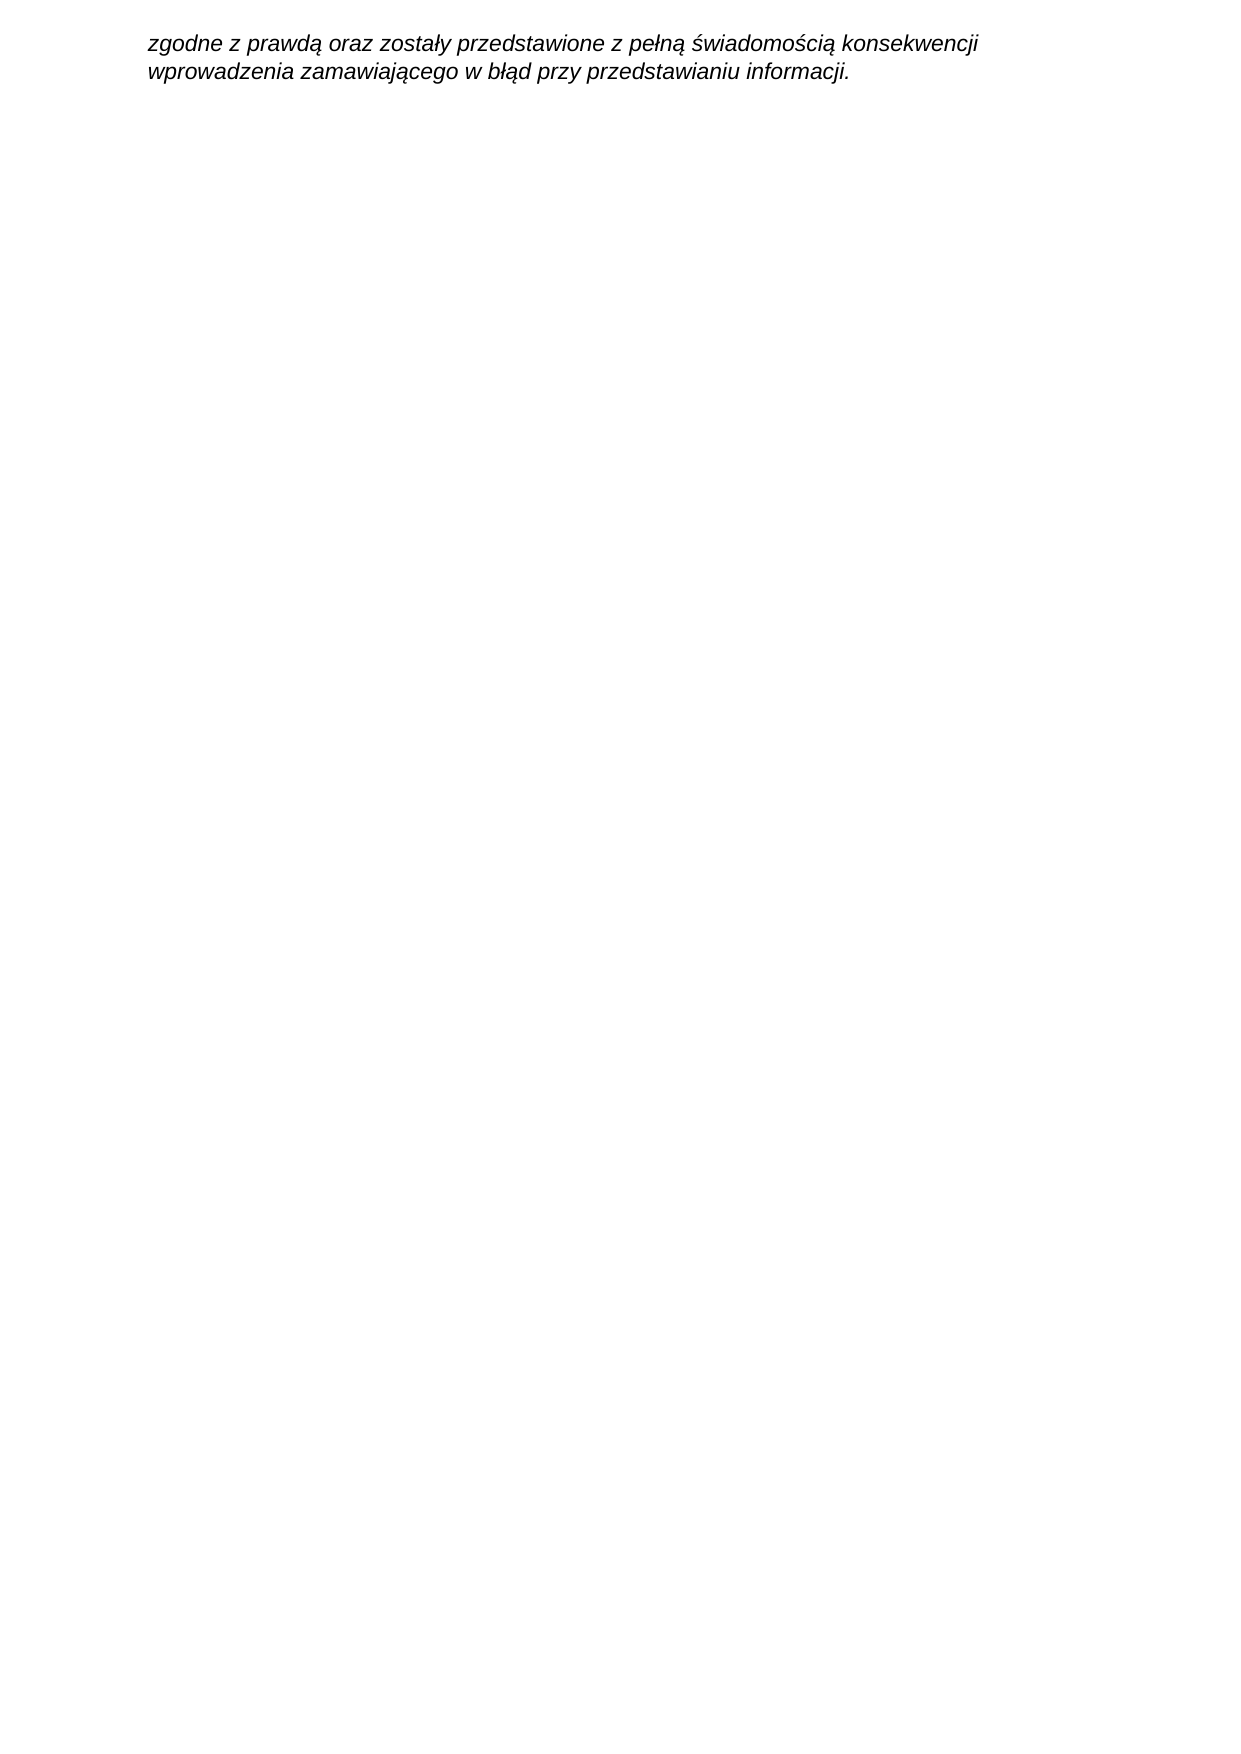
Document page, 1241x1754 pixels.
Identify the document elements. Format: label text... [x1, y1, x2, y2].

text zgodne z prawdą oraz zostały przedstawione z pełną świadomością konsekwencji wprowadzenia zamawiającego w błąd przy przedstawianiu informacji. [148, 29, 1093, 84]
